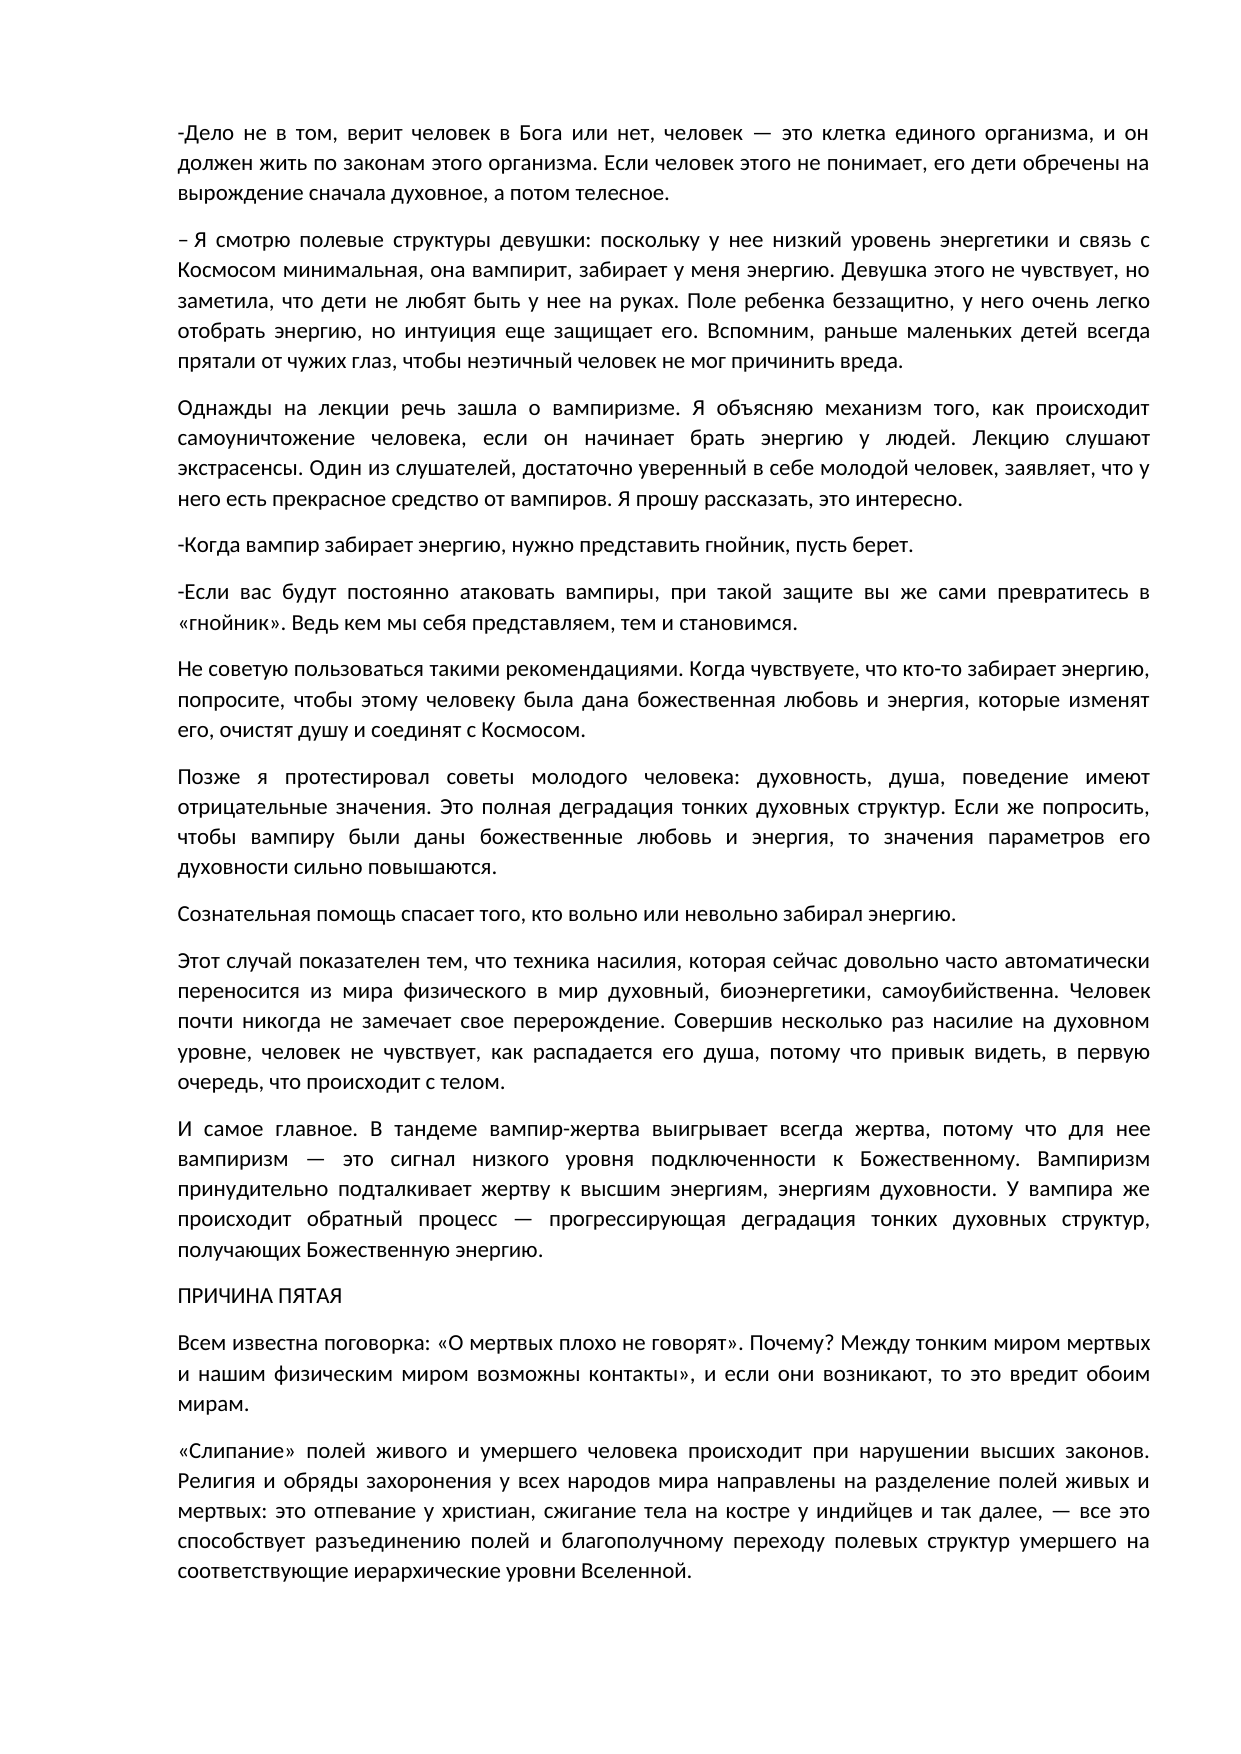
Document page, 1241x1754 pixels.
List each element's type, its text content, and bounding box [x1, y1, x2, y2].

text Сознательная помощь спасает того, кто вольно или невольно забирал энергию. [177, 899, 1152, 927]
text «Слипание» полей живого и умершего человека происходит при нарушении высших законов. Религия и обряды захоронения у всех народов мира направлены на разделение полей живых и мертвых: это отпевание у христиан, сжигание тела на костре у индийцев и так далее, — все это способствует разъединению полей и благополучному переходу полевых структур умершего на соответствующие иерархические уровни Вселенной. [177, 1436, 1152, 1585]
text Однажды на лекции речь зашла о вампиризме. Я объясняю механизм того, как происходит самоуничтожение человека, если он начинает брать энергию у людей. Лекцию слушают экстрасенсы. Один из слушателей, достаточно уверенный в себе молодой человек, заявляет, что у него есть прекрасное средство от вампиров. Я прошу рассказать, это интересно. [177, 393, 1152, 512]
text – Я смотрю полевые структуры девушки: поскольку у нее низкий уровень энергетики и связь с Космосом минимальная, она вампирит, забирает у меня энергию. Девушка этого не чувствует, но заметила, что дети не любят быть у нее на руках. Поле ребенка беззащитно, у него очень легко отобрать энергию, но интуиция еще защищает его. Вспомним, раньше маленьких детей всегда прятали от чужих глаз, чтобы неэтичный человек не мог причинить вреда. [177, 225, 1152, 374]
text Этот случай показателен тем, что техника насилия, которая сейчас довольно часто автоматически переносится из мира физического в мир духовный, биоэнергетики, самоубийственна. Человек почти никогда не замечает свое перерождение. Совершив несколько раз насилие на духовном уровне, человек не чувствует, как распадается его душа, потому что привык видеть, в первую очередь, что происходит с телом. [177, 946, 1152, 1095]
text ПРИЧИНА ПЯТАЯ [177, 1282, 1152, 1310]
text Не советую пользоваться такими рекомендациями. Когда чувствуете, что кто-то забирает энергию, попросите, чтобы этому человеку была дана божественная любовь и энергия, которые изменят его, очистят душу и соединят с Космосом. [177, 654, 1152, 743]
text Позже я протестировал советы молодого человека: духовность, душа, поведение имеют отрицательные значения. Это полная деградация тонких духовных структур. Если же попросить, чтобы вампиру были даны божественные любовь и энергия, то значения параметров его духовности сильно повышаются. [177, 762, 1152, 881]
text -Если вас будут постоянно атаковать вампиры, при такой защите вы же сами превратитесь в «гнойник». Ведь кем мы себя представляем, тем и становимся. [177, 577, 1152, 636]
text И самое главное. В тандеме вампир-жертва выигрывает всегда жертва, потому что для нее вампиризм — это сигнал низкого уровня подключенности к Божественному. Вампиризм принудительно подталкивает жертву к высшим энергиям, энергиям духовности. У вампира же происходит обратный процесс — прогрессирующая деградация тонких духовных структур, получающих Божественную энергию. [177, 1114, 1152, 1263]
text -Дело не в том, верит человек в Бога или нет, человек — это клетка единого организма, и он должен жить по законам этого организма. Если человек этого не понимает, его дети обречены на вырождение сначала духовное, а потом телесное. [177, 118, 1152, 207]
text -Когда вампир забирает энергию, нужно представить гнойник, пусть берет. [177, 531, 1152, 559]
text Всем известна поговорка: «О мертвых плохо не говорят». Почему? Между тонким миром мертвых и нашим физическим миром возможны контакты», и если они возникают, то это вредит обоим мирам. [177, 1328, 1152, 1417]
